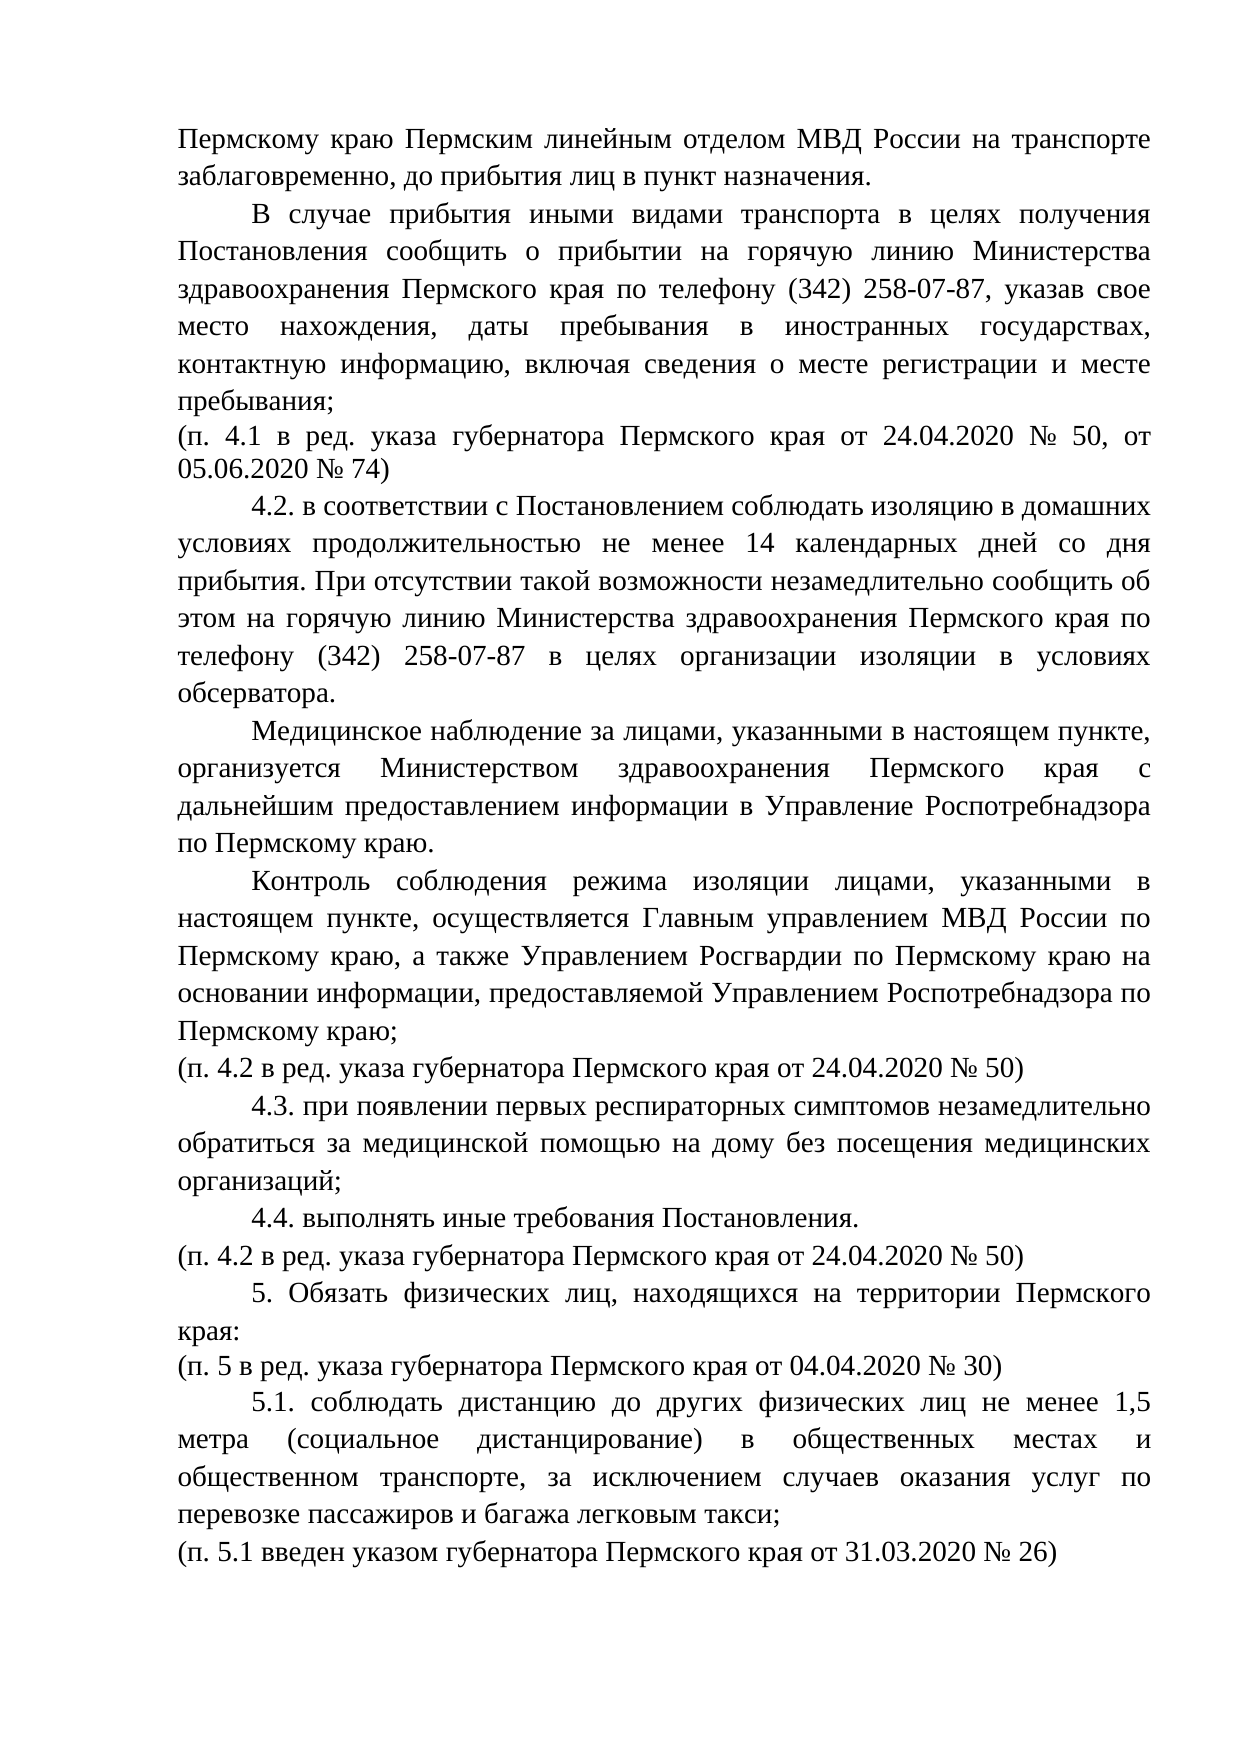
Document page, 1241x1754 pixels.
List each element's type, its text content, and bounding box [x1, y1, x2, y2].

text 4.3. при появлении первых респираторных симптомов незамедлительно обратиться за медицинской помощью на дому без посещения медицинских организаций; [177, 1085, 1152, 1198]
text (п. 5 в ред. указа губернатора Пермского края от 04.04.2020 № 30) [177, 1348, 1152, 1381]
text 4.4. выполнять иные требования Постановления. [177, 1198, 1152, 1235]
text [177, 118, 1152, 193]
text 5.1. соблюдать дистанцию до других физических лиц не менее 1,5 метра (социальное дистанцирование) в общественных местах и общественном транспорте, за исключением случаев оказания услуг по перевозке пассажиров и багажа легковым такси; [177, 1381, 1152, 1531]
text (п. 4.1 в ред. указа губернатора Пермского края от 24.04.2020 № 50, от 05.06.2020 № 74) [177, 418, 1152, 485]
text (п. 4.2 в ред. указа губернатора Пермского края от 24.04.2020 № 50) [177, 1048, 1152, 1085]
text Контроль соблюдения режима изоляции лицами, указанными в настоящем пункте, осуществляется Главным управлением МВД России по Пермскому краю, а также Управлением Росгвардии по Пермскому краю на основании информации, предоставляемой Управлением Роспотребнадзора по Пермскому краю; [177, 860, 1152, 1048]
text Медицинское наблюдение за лицами, указанными в настоящем пункте, организуется Министерством здравоохранения Пермского края с дальнейшим предоставлением информации в Управление Роспотребнадзора по Пермскому краю. [177, 710, 1152, 860]
text 4.2. в соответствии с Постановлением соблюдать изоляцию в домашних условиях продолжительностью не менее 14 календарных дней со дня прибытия. При отсутствии такой возможности незамедлительно сообщить об этом на горячую линию Министерства здравоохранения Пермского края по телефону (342) 258-07-87 в целях организации изоляции в условиях обсерватора. [177, 485, 1152, 710]
text (п. 5.1 введен указом губернатора Пермского края от 31.03.2020 № 26) [177, 1531, 1152, 1569]
text (п. 4.2 в ред. указа губернатора Пермского края от 24.04.2020 № 50) [177, 1235, 1152, 1273]
text В случае прибытия иными видами транспорта в целях получения Постановления сообщить о прибытии на горячую линию Министерства здравоохранения Пермского края по телефону (342) 258-07-87, указав свое место нахождения, даты пребывания в иностранных государствах, контактную информацию, включая сведения о месте регистрации и месте пребывания; [177, 193, 1152, 418]
text 5. Обязать физических лиц, находящихся на территории Пермского края: [177, 1273, 1152, 1348]
